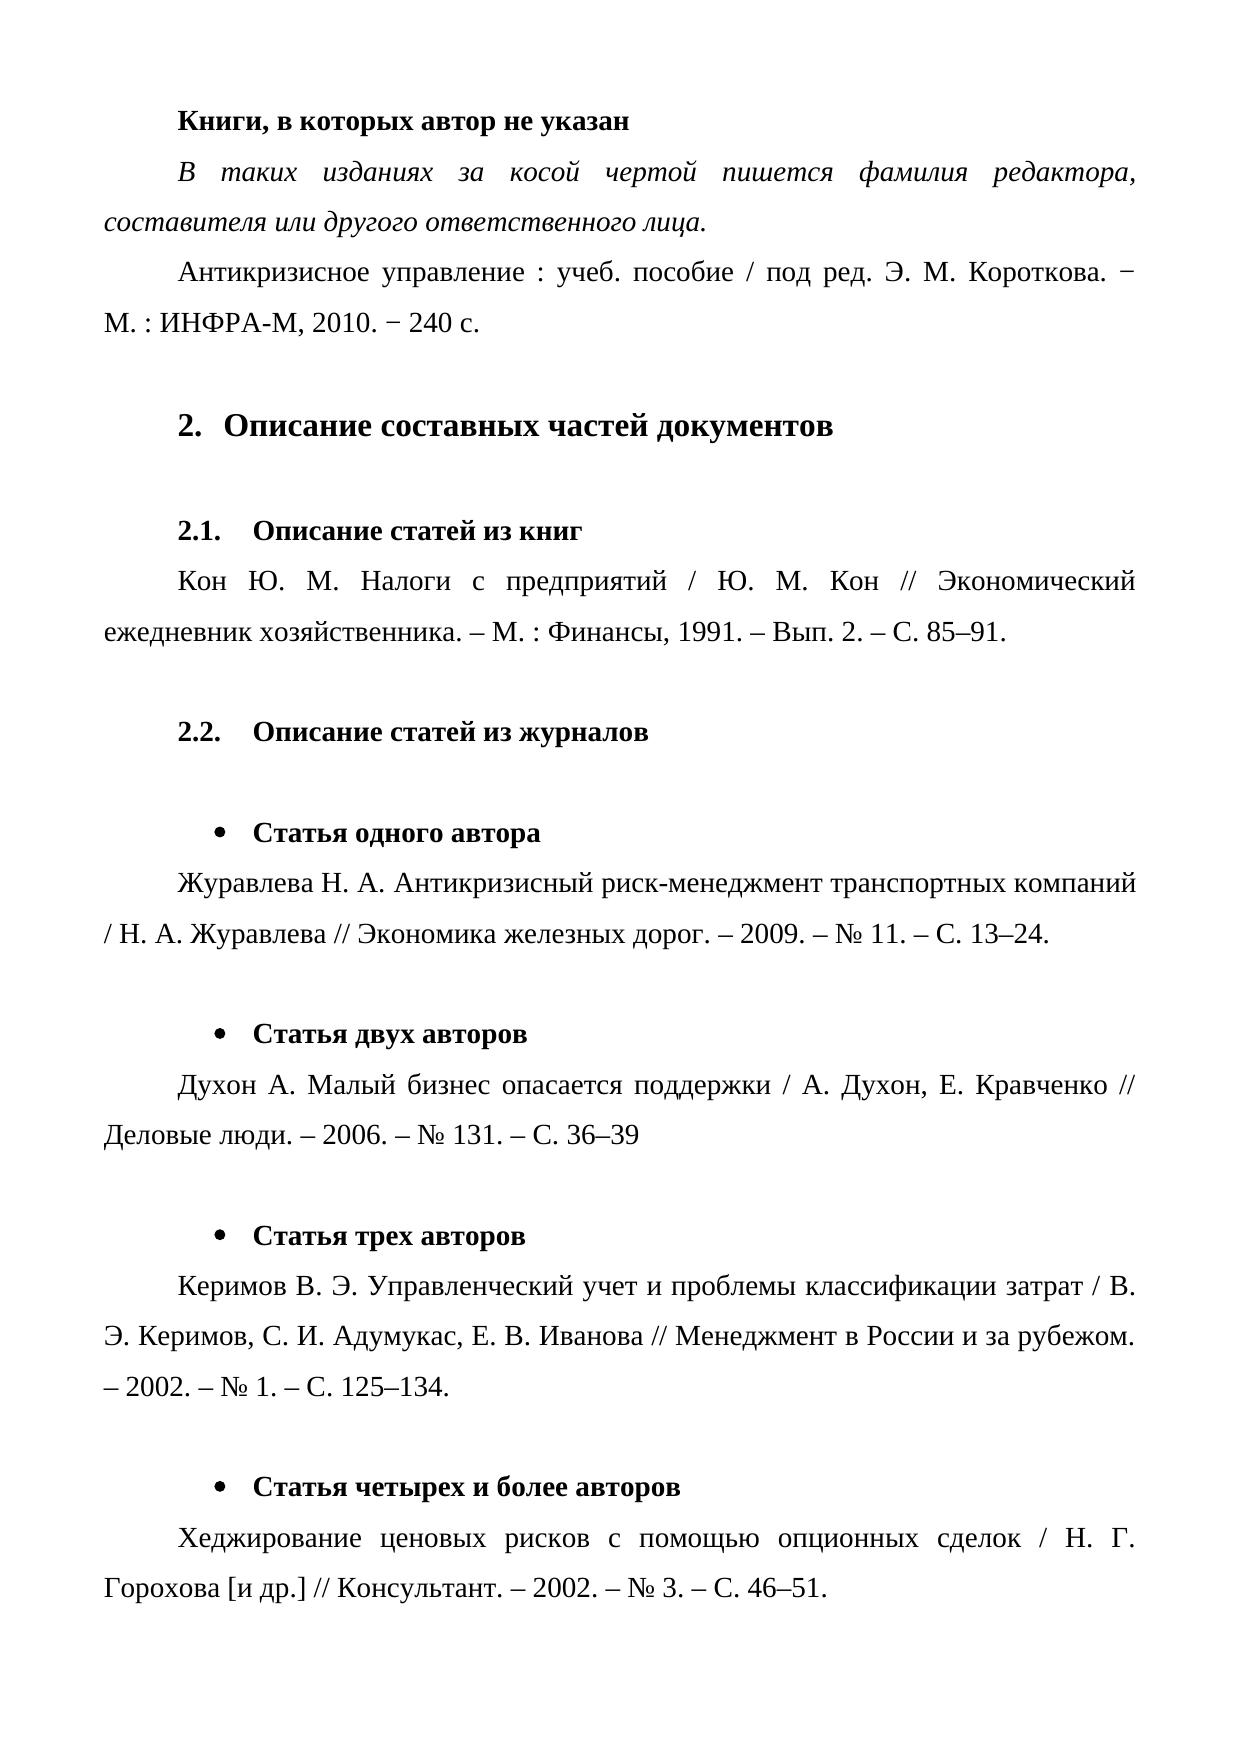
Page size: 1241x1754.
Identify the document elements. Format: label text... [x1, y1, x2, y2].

list Статья одного автора [215, 815, 1137, 849]
text Хеджирование ценовых рисков с помощью опционных сделок / Н. Г. Горохова [и др.] // Консультант. – 2002. – № 3. – С. 46–51. [103, 1520, 1137, 1604]
list Статья двух авторов [215, 1016, 1137, 1050]
list Статья четырех и более авторов [215, 1469, 1137, 1503]
text Книги, в которых автор не указан [103, 103, 1137, 137]
text Антикризисное управление : учеб. пособие / под ред. Э. М. Короткова. − М. : ИНФРА-М, 2010. − 240 с. [103, 254, 1137, 338]
text Керимов В. Э. Управленческий учет и проблемы классификации затрат / В. Э. Керимов, С. И. Адумукас, Е. В. Иванова // Менеджмент в России и за рубежом. – 2002. – № 1. – С. 125–134. [103, 1268, 1137, 1402]
text Журавлева Н. А. Антикризисный риск-менеджмент транспортных компаний / Н. А. Журавлева // Экономика железных дорог. – 2009. – № 11. – С. 13–24. [103, 865, 1137, 949]
list Описание статей из книг [177, 513, 1147, 547]
list Описание статей из журналов [177, 714, 1147, 748]
text В таких изданиях за косой чертой пишется фамилия редактора, составителя или другого ответственного лица. [103, 154, 1137, 238]
text Духон А. Малый бизнес опасается поддержки / А. Духон, Е. Кравченко // Деловые люди. – 2006. – № 131. – С. 36–39 [103, 1067, 1137, 1151]
text Кон Ю. М. Налоги с предприятий / Ю. М. Кон // Экономический ежедневник хозяйственника. – М. : Финансы, 1991. – Вып. 2. – С. 85–91. [103, 563, 1137, 647]
list Описание составных частей документов [177, 405, 1147, 444]
list Статья трех авторов [215, 1218, 1137, 1251]
